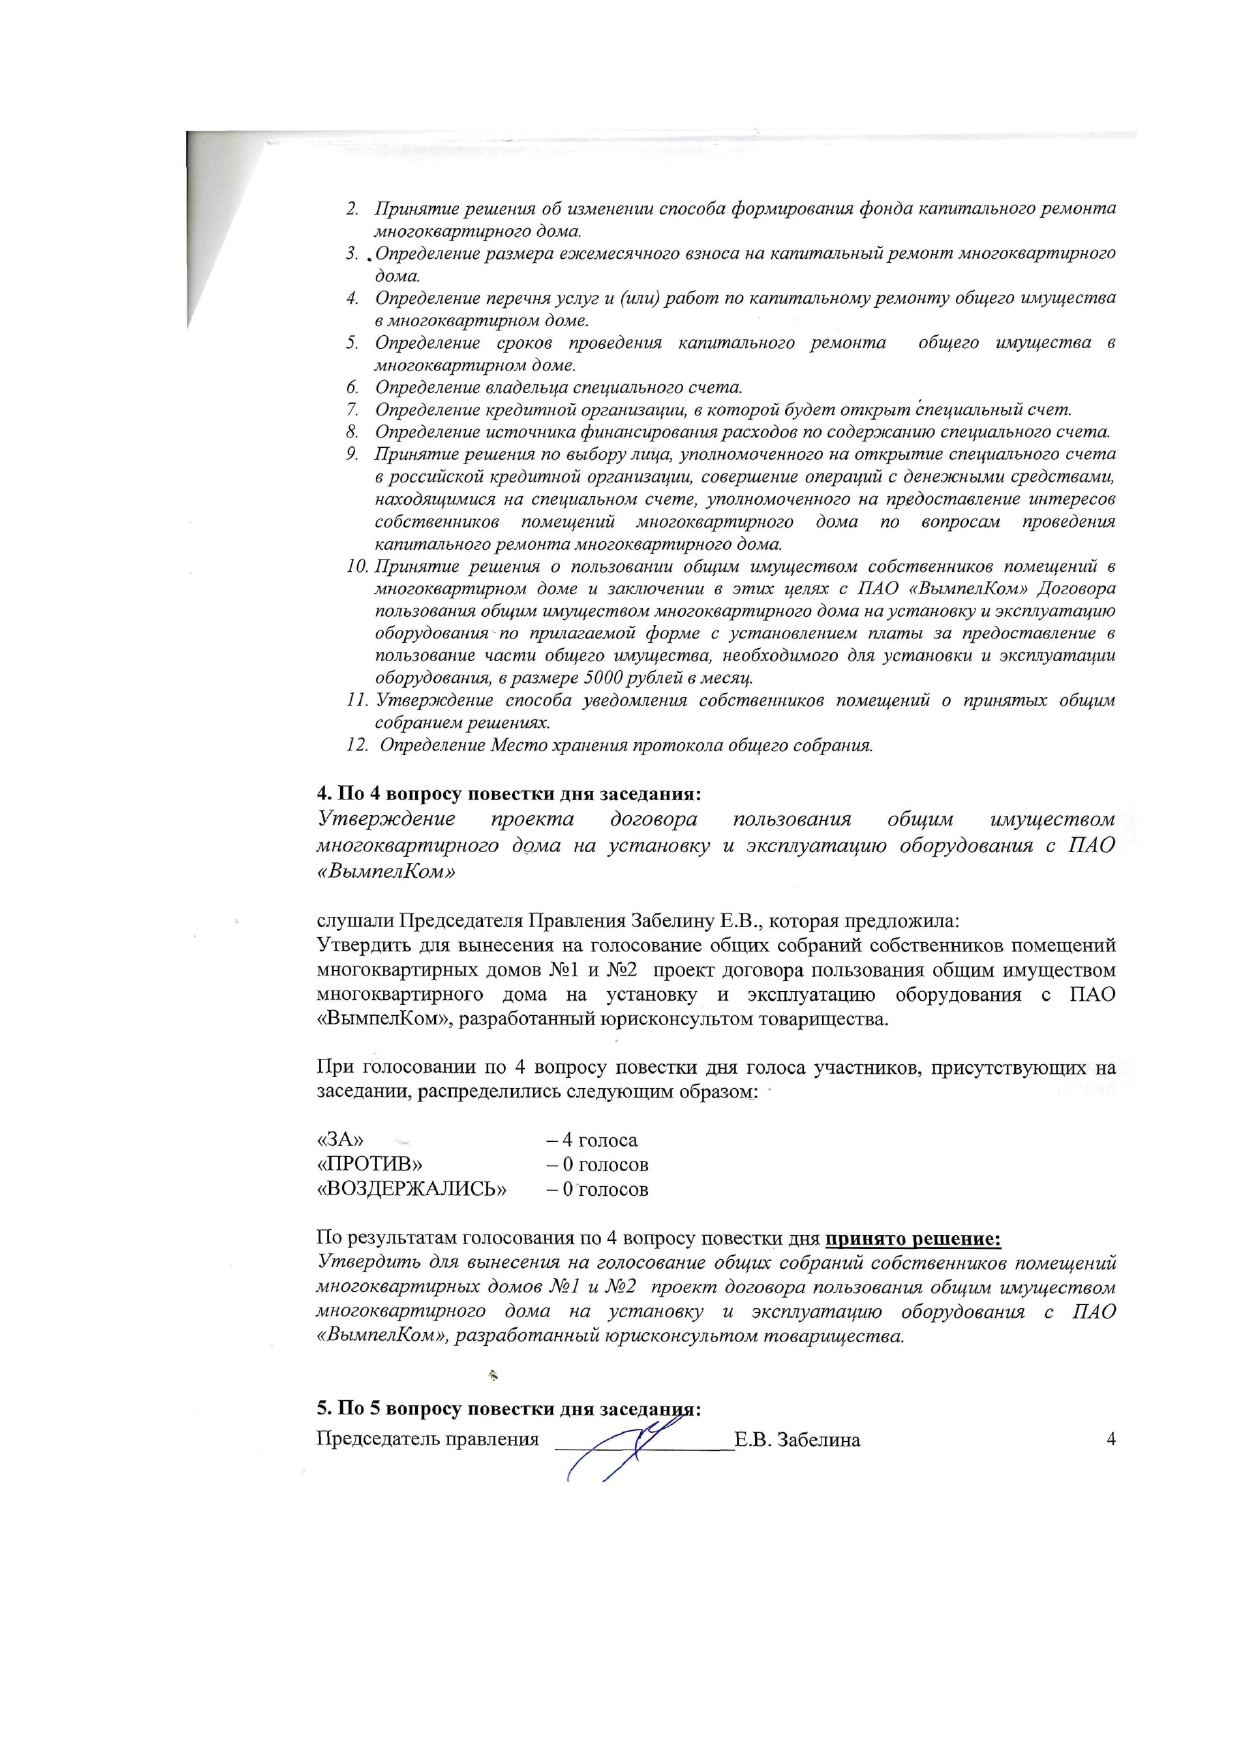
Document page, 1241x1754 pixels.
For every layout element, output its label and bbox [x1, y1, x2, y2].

picture [177, 118, 1151, 1492]
